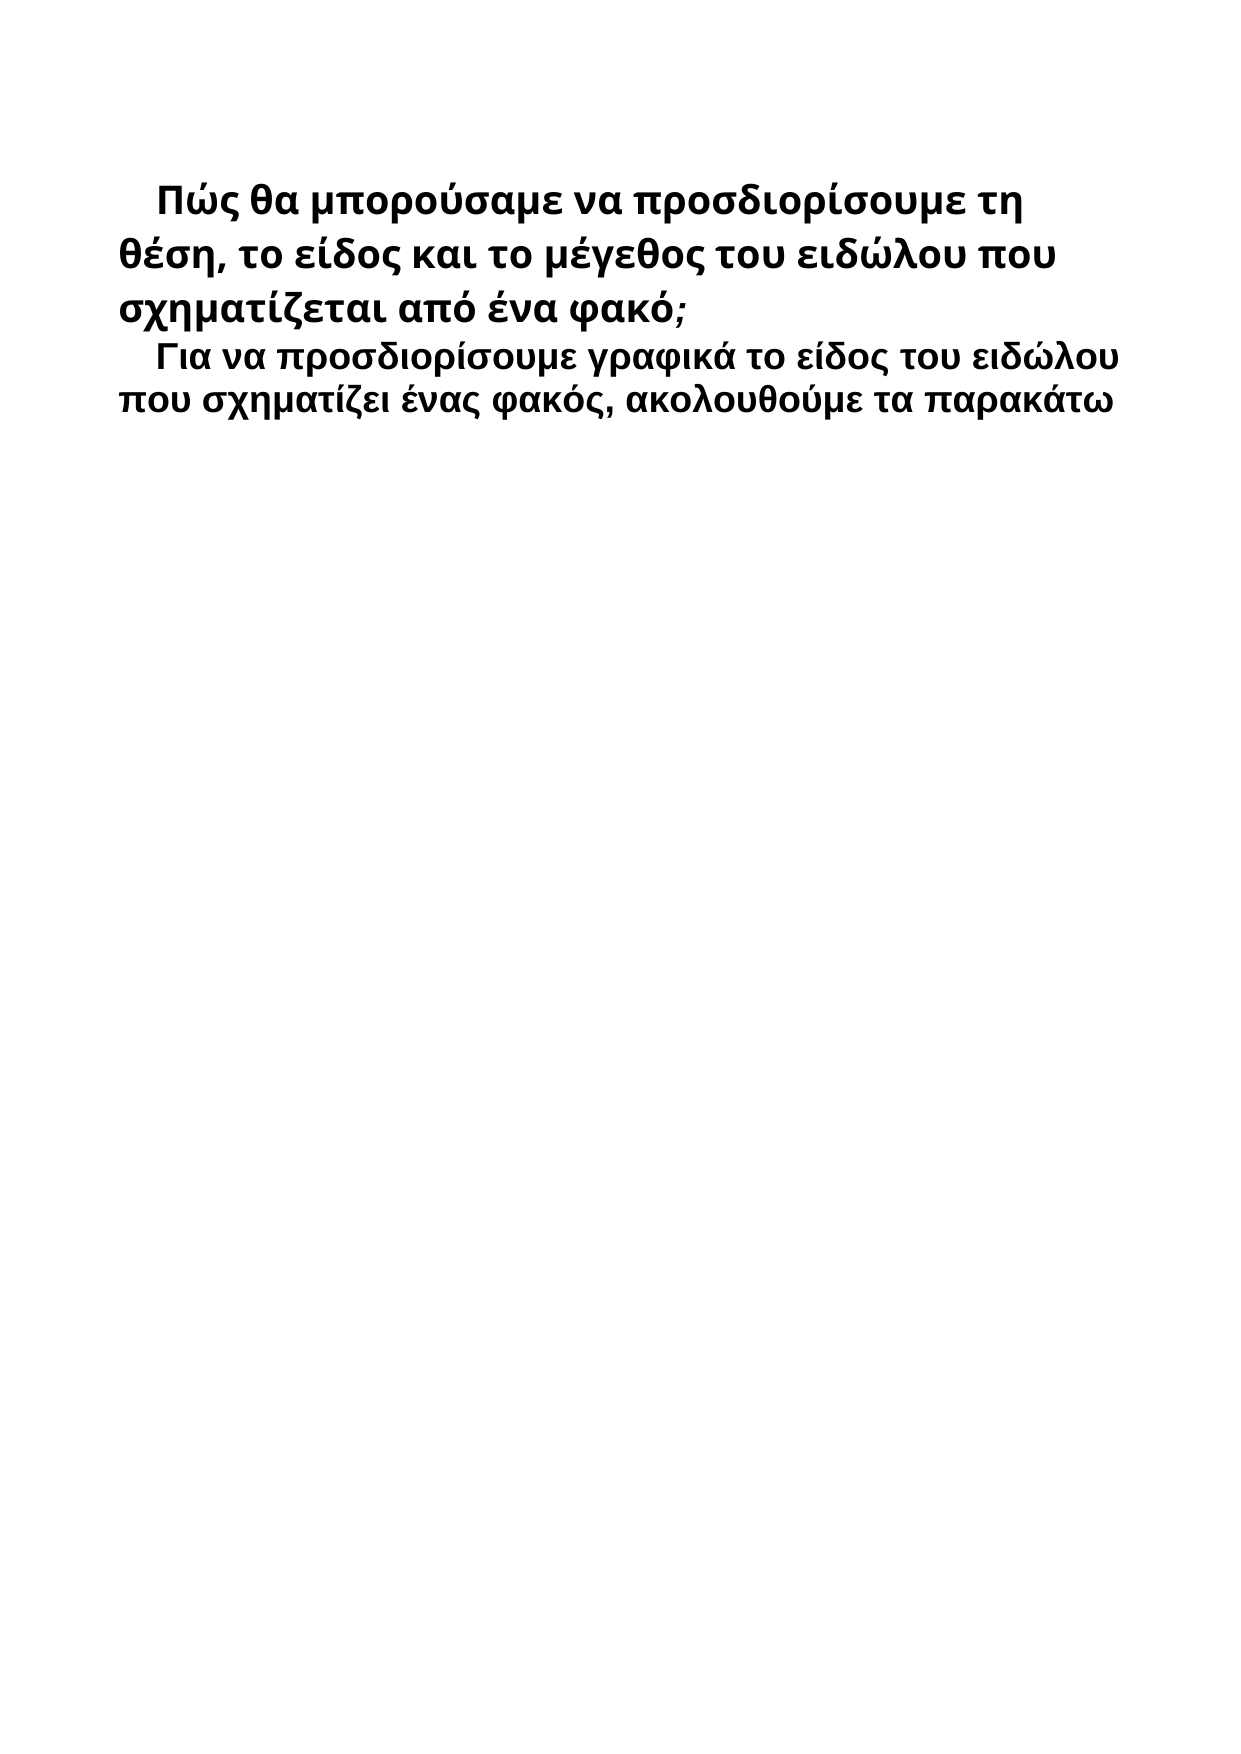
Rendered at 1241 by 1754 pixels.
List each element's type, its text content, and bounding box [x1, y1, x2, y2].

text Πώς θα μπορούσαμε να προσδιορίσουμε τη θέση, το είδος και το μέγεθος του ειδώλου που σχηματίζεται από ένα φακό; [118, 172, 1122, 334]
text Για να προσδιορίσουμε γραφικά το είδος του ειδώλου που σχηματίζει ένας φακός, ακολουθούμε τα παρακάτω [118, 334, 1122, 420]
